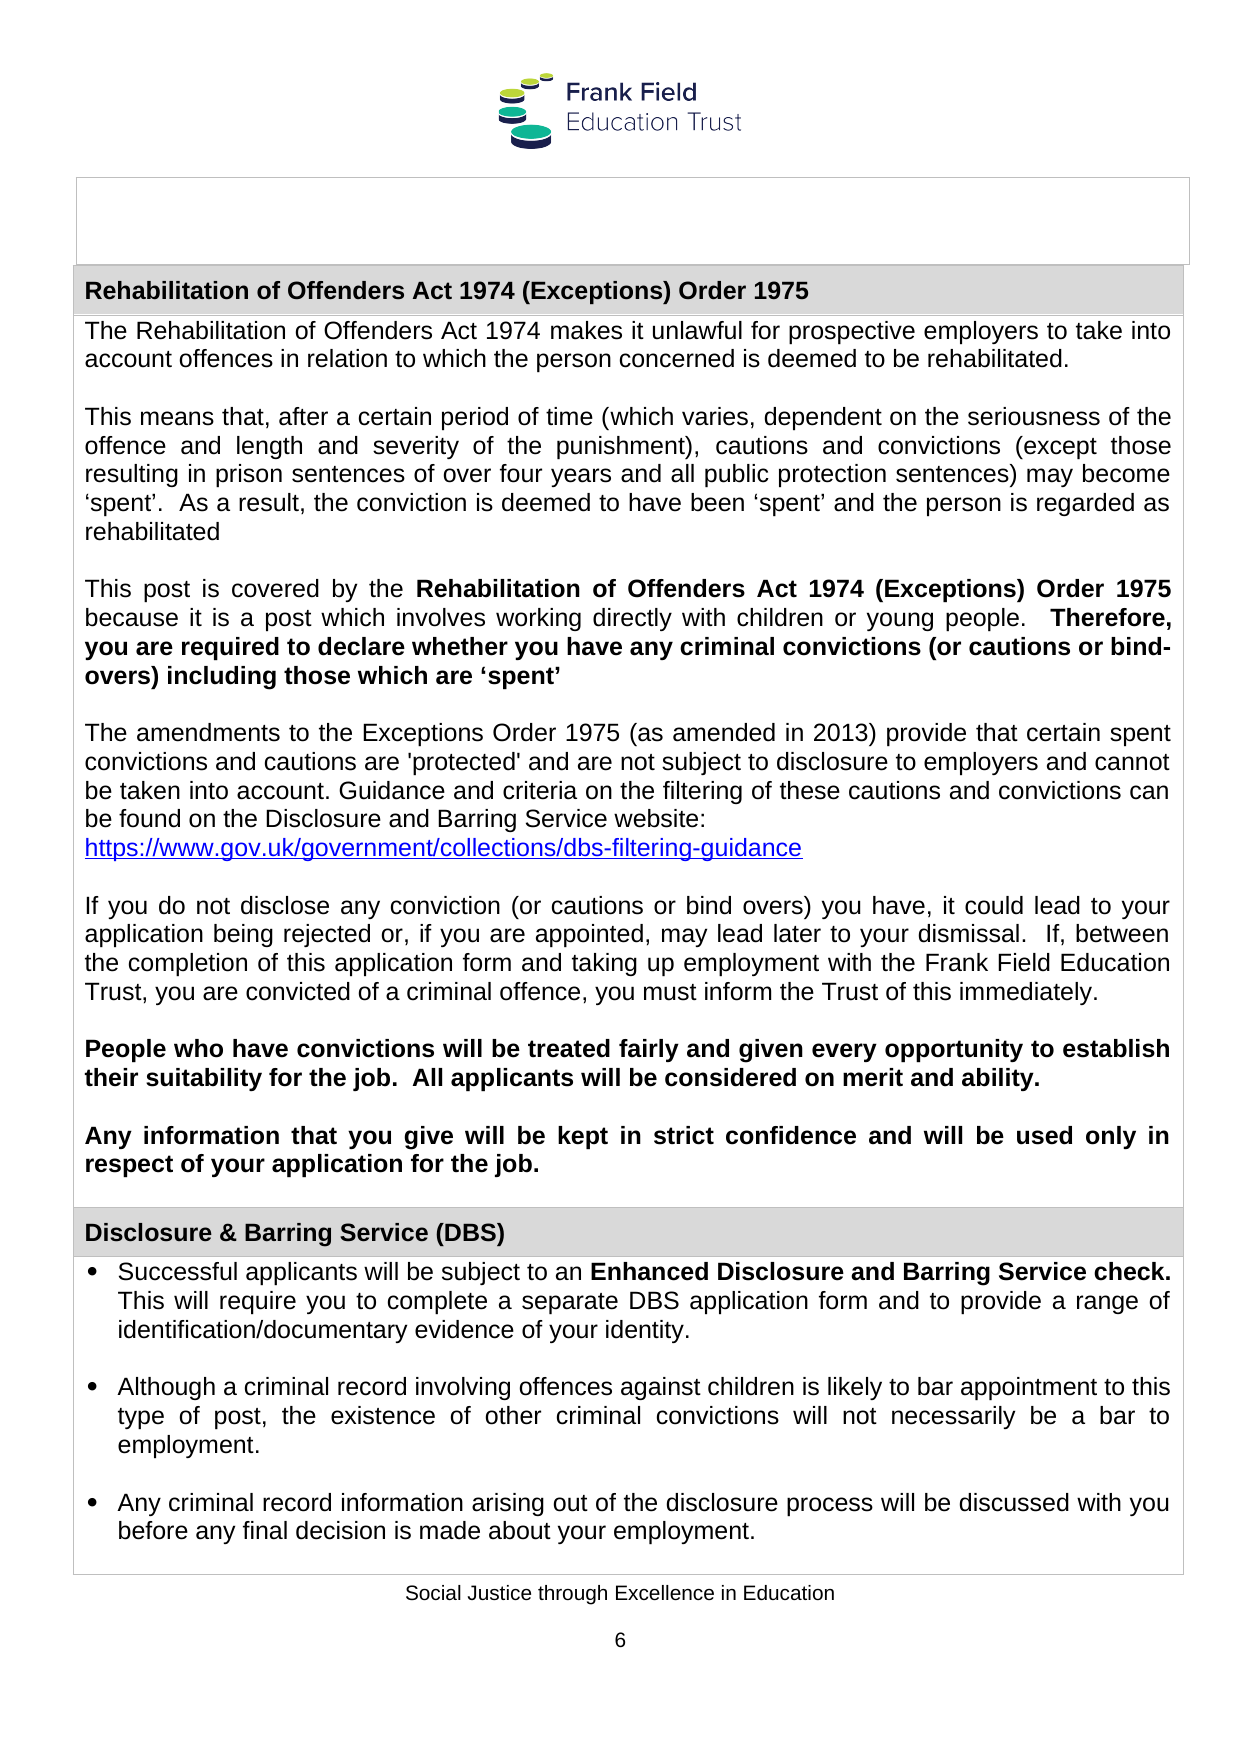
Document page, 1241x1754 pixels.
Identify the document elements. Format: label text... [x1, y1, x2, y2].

picture [498, 73, 742, 149]
table_cell [77, 178, 1189, 264]
table_cell The Rehabilitation of Offenders Act 1974 makes it unlawful for prospective employers to take into account offences in relation to which the person concerned is deemed to be rehabilitated. This means that, after a certain period of time (which varies, dependent on the seriousness of the offence and length and severity of the punishment), cautions and convictions (except those resulting in prison sentences of over four years and all public protection sentences) may become ‘spent’. As a result, the conviction is deemed to have been ‘spent’ and the person is regarded as rehabilitated This post is covered by the Rehabilitation of Offenders Act 1974 (Exceptions) Order 1975 because it is a post which involves working directly with children or young people. Therefore, you are required to declare whether you have any criminal convictions (or cautions or bind-overs) including those which are ‘spent’ The amendments to the Exceptions Order 1975 (as amended in 2013) provide that certain spent convictions and cautions are 'protected' and are not subject to disclosure to employers and cannot be taken into account. Guidance and criteria on the filtering of these cautions and convictions can be found on the Disclosure and Barring Service website: https://www.gov.uk/government/collections/dbs-filtering-guidance If you do not disclose any conviction (or cautions or bind overs) you have, it could lead to your application being rejected or, if you are appointed, may lead later to your dismissal. If, between the completion of this application form and taking up employment with the Frank Field Education Trust, you are convicted of a criminal offence, you must inform the Trust of this immediately. People who have convictions will be treated fairly and given every opportunity to establish their suitability for the job. All applicants will be considered on merit and ability. Any information that you give will be kept in strict confidence and will be used only in respect of your application for the job. [74, 316, 1183, 1207]
table_cell Disclosure & Barring Service (DBS) [74, 1208, 1183, 1256]
table_header Rehabilitation of Offenders Act 1974 (Exceptions) Order 1975 [74, 266, 1183, 314]
